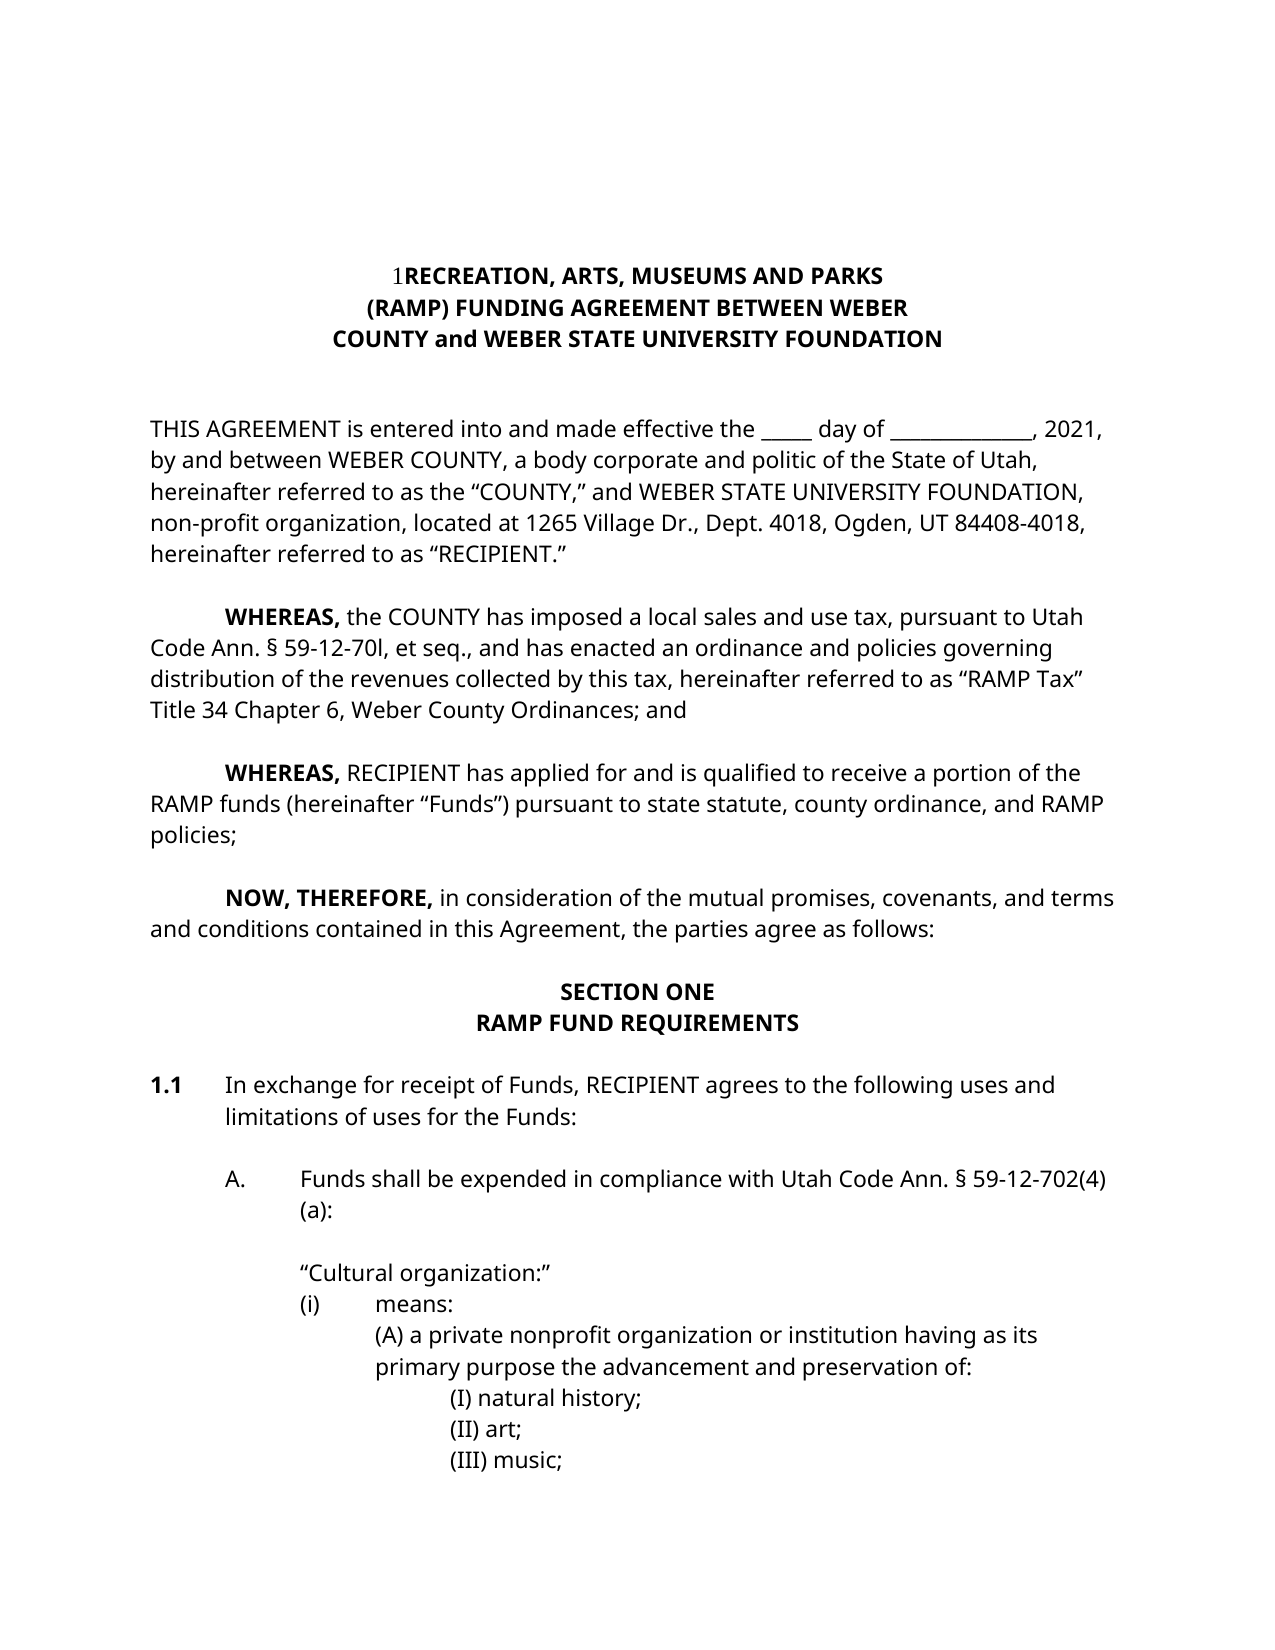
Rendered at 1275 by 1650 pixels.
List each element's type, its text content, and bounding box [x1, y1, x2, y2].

text SECTION ONE [150, 976, 1125, 1007]
text COUNTY and WEBER STATE UNIVERSITY FOUNDATION [150, 323, 1125, 354]
text NOW, THEREFORE, in consideration of the mutual promises, covenants, and terms and conditions contained in this Agreement, the parties agree as follows: [150, 882, 1125, 944]
text (RAMP) FUNDING AGREEMENT BETWEEN WEBER [150, 291, 1125, 323]
text RAMP FUND REQUIREMENTS [150, 1007, 1125, 1038]
text WHEREAS, RECIPIENT has applied for and is qualified to receive a portion of the RAMP funds (hereinafter “Funds”) pursuant to state statute, county ordinance, and RAMP policies; [150, 757, 1125, 851]
text (I) natural history; [150, 1382, 1125, 1413]
text “Cultural organization:” [150, 1257, 1125, 1288]
text (III) music; [150, 1444, 1125, 1476]
text 1.1 In exchange for receipt of Funds, RECIPIENT agrees to the following uses and limitations of uses for the Funds: [150, 1069, 1125, 1132]
text (A) a private nonprofit organization or institution having as its primary purpose the advancement and preservation of: [150, 1319, 1125, 1382]
text THIS AGREEMENT is entered into and made effective the _____ day of ______________, 2021, by and between WEBER COUNTY, a body corporate and politic of the State of Utah, hereinafter referred to as the “COUNTY,” and WEBER STATE UNIVERSITY FOUNDATION, non-profit organization, located at 1265 Village Dr., Dept. 4018, Ogden, UT 84408-4018, hereinafter referred to as “RECIPIENT.” [150, 413, 1125, 569]
text (II) art; [150, 1413, 1125, 1444]
text WHEREAS, the COUNTY has imposed a local sales and use tax, pursuant to Utah Code Ann. § 59-12-70l, et seq., and has enacted an ordinance and policies governing distribution of the revenues collected by this tax, hereinafter referred to as “RAMP Tax” Title 34 Chapter 6, Weber County Ordinances; and [150, 601, 1125, 726]
text (i) means: [150, 1288, 1125, 1319]
text RECREATION, ARTS, MUSEUMS AND PARKS [150, 260, 1125, 291]
text A. Funds shall be expended in compliance with Utah Code Ann. § 59-12-702(4)(a): [150, 1163, 1125, 1226]
